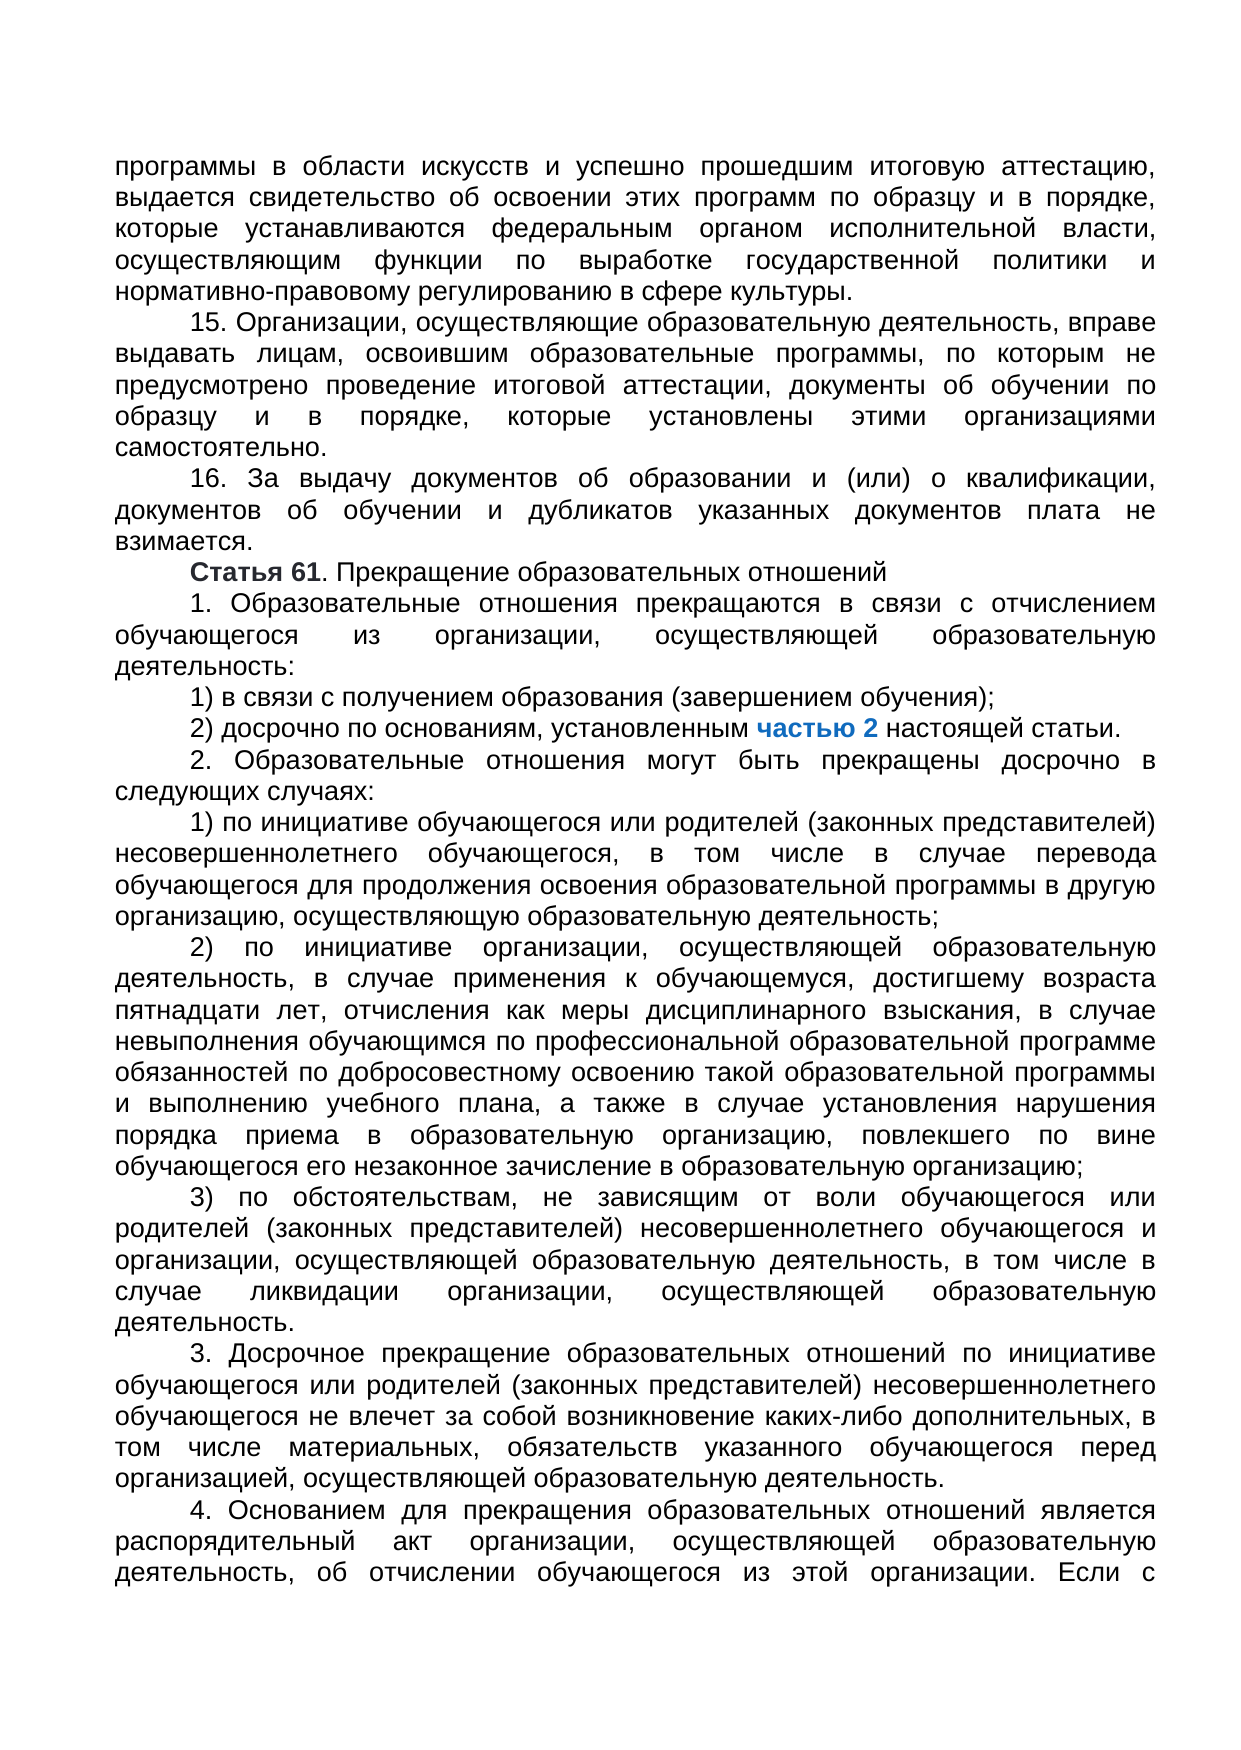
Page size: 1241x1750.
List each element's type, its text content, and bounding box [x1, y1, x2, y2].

text 1) в связи с получением образования (завершением обучения); [114, 681, 1157, 712]
text 16. За выдачу документов об образовании и (или) о квалификации, документов об обучении и дубликатов указанных документов плата не взимается. [114, 462, 1157, 556]
text 15. Организации, осуществляющие образовательную деятельность, вправе выдавать лицам, освоившим образовательные программы, по которым не предусмотрено проведение итоговой аттестации, документы об обучении по образцу и в порядке, которые установлены этими организациями самостоятельно. [114, 306, 1157, 462]
text 2) досрочно по основаниям, установленным частью 2 настоящей статьи. [114, 712, 1157, 744]
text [114, 150, 1157, 306]
text 2. Образовательные отношения могут быть прекращены досрочно в следующих случаях: [114, 744, 1157, 806]
text 1. Образовательные отношения прекращаются в связи с отчислением обучающегося из организации, осуществляющей образовательную деятельность: [114, 587, 1157, 681]
text 2) по инициативе организации, осуществляющей образовательную деятельность, в случае применения к обучающемуся, достигшему возраста пятнадцати лет, отчисления как меры дисциплинарного взыскания, в случае невыполнения обучающимся по профессиональной образовательной программе обязанностей по добросовестному освоению такой образовательной программы и выполнению учебного плана, а также в случае установления нарушения порядка приема в образовательную организацию, повлекшего по вине обучающегося его незаконное зачисление в образовательную организацию; [114, 931, 1157, 1181]
text Статья 61. Прекращение образовательных отношений [189, 556, 1157, 587]
text 1) по инициативе обучающегося или родителей (законных представителей) несовершеннолетнего обучающегося, в том числе в случае перевода обучающегося для продолжения освоения образовательной программы в другую организацию, осуществляющую образовательную деятельность; [114, 806, 1157, 931]
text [114, 1494, 1157, 1587]
text 3. Досрочное прекращение образовательных отношений по инициативе обучающегося или родителей (законных представителей) несовершеннолетнего обучающегося не влечет за собой возникновение каких-либо дополнительных, в том числе материальных, обязательств указанного обучающегося перед организацией, осуществляющей образовательную деятельность. [114, 1337, 1157, 1494]
text 3) по обстоятельствам, не зависящим от воли обучающегося или родителей (законных представителей) несовершеннолетнего обучающегося и организации, осуществляющей образовательную деятельность, в том числе в случае ликвидации организации, осуществляющей образовательную деятельность. [114, 1181, 1157, 1337]
